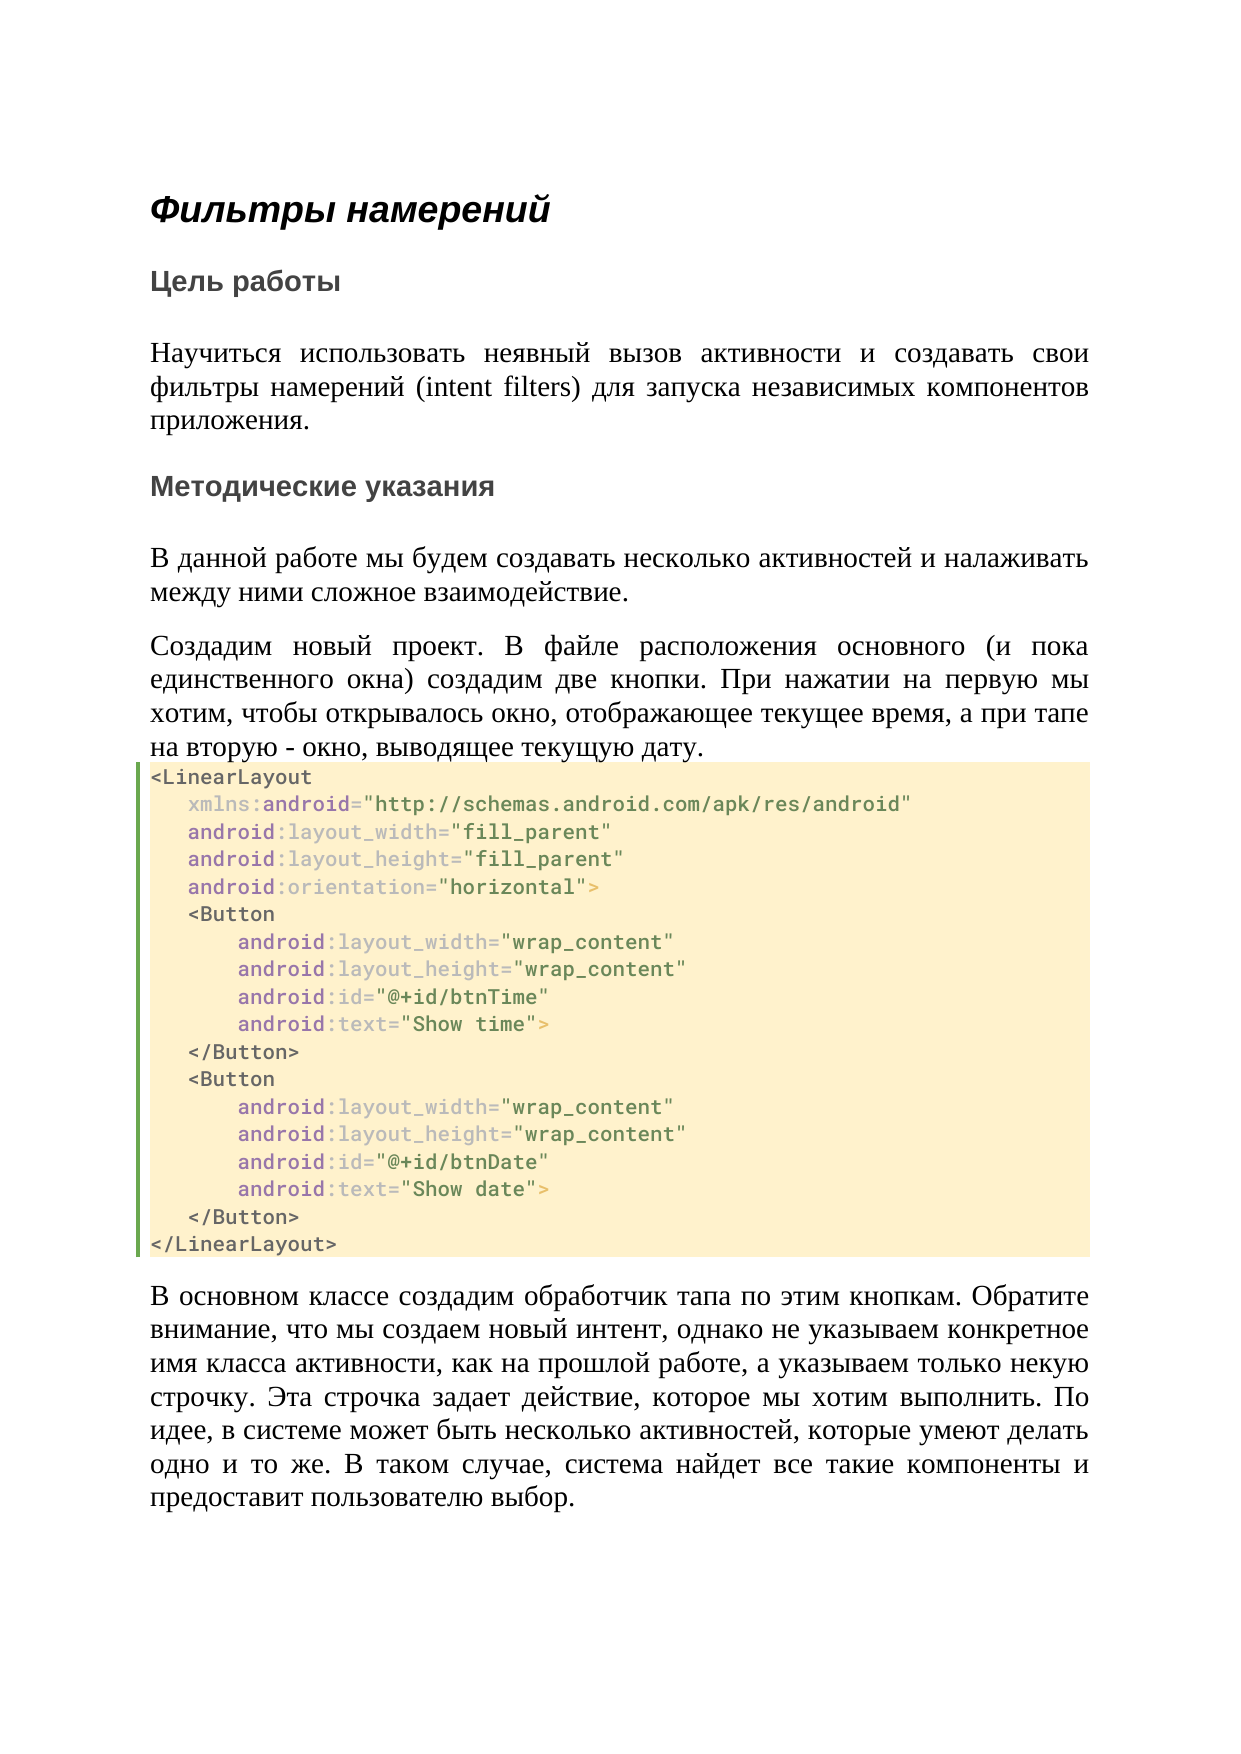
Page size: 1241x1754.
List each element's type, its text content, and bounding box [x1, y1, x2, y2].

subtitle android:layout_width="wrap_content" [150, 1092, 1090, 1120]
text В данной работе мы будем создавать несколько активностей и налаживать между ними сложное взаимодействие. [150, 540, 1090, 607]
subtitle </Button> [150, 1037, 1090, 1065]
subtitle android:layout_width="wrap_content" [150, 927, 1090, 955]
subtitle android:layout_height="fill_parent" [150, 845, 1090, 872]
subtitle android:id="@+id/btnDate" [150, 1147, 1090, 1175]
subtitle </Button> [150, 1202, 1090, 1230]
subtitle xmlns:android="http://schemas.android.com/apk/res/android" [150, 790, 1090, 817]
subtitle android:layout_height="wrap_content" [150, 1120, 1090, 1147]
text Научиться использовать неявный вызов активности и создавать свои фильтры намерений (intent filters) для запуска независимых компонентов приложения. [150, 335, 1090, 436]
subtitle android:id="@+id/btnTime" [150, 982, 1090, 1010]
subtitle </LinearLayout> [150, 1230, 1090, 1257]
subtitle <Button [150, 1065, 1090, 1092]
subtitle android:layout_height="wrap_content" [150, 955, 1090, 982]
subtitle android:orientation="horizontal"> [150, 872, 1090, 900]
subtitle Фильтры намерений [150, 187, 1090, 231]
text Создадим новый проект. В файле расположения основного (и пока единственного окна) создадим две кнопки. При нажатии на первую мы хотим, чтобы открывалось окно, отображающее текущее время, а при тапе на вторую - окно, выводящее текущую дату. [150, 628, 1090, 762]
text В основном классе создадим обработчик тапа по этим кнопкам. Обратите внимание, что мы создаем новый интент, однако не указываем конкретное имя класса активности, как на прошлой работе, а указываем только некую строчку. Эта строчка задает действие, которое мы хотим выполнить. По идее, в системе может быть несколько активностей, которые умеют делать одно и то же. В таком случае, система найдет все такие компоненты и предоставит пользователю выбор. [150, 1278, 1090, 1513]
subtitle android:text="Show date"> [150, 1175, 1090, 1202]
subtitle <LinearLayout [150, 762, 1090, 790]
subtitle android:layout_width="fill_parent" [150, 817, 1090, 845]
subtitle Цель работы [150, 264, 1090, 297]
subtitle android:text="Show time"> [150, 1010, 1090, 1037]
subtitle <Button [150, 900, 1090, 927]
subtitle Методические указания [150, 469, 1090, 503]
